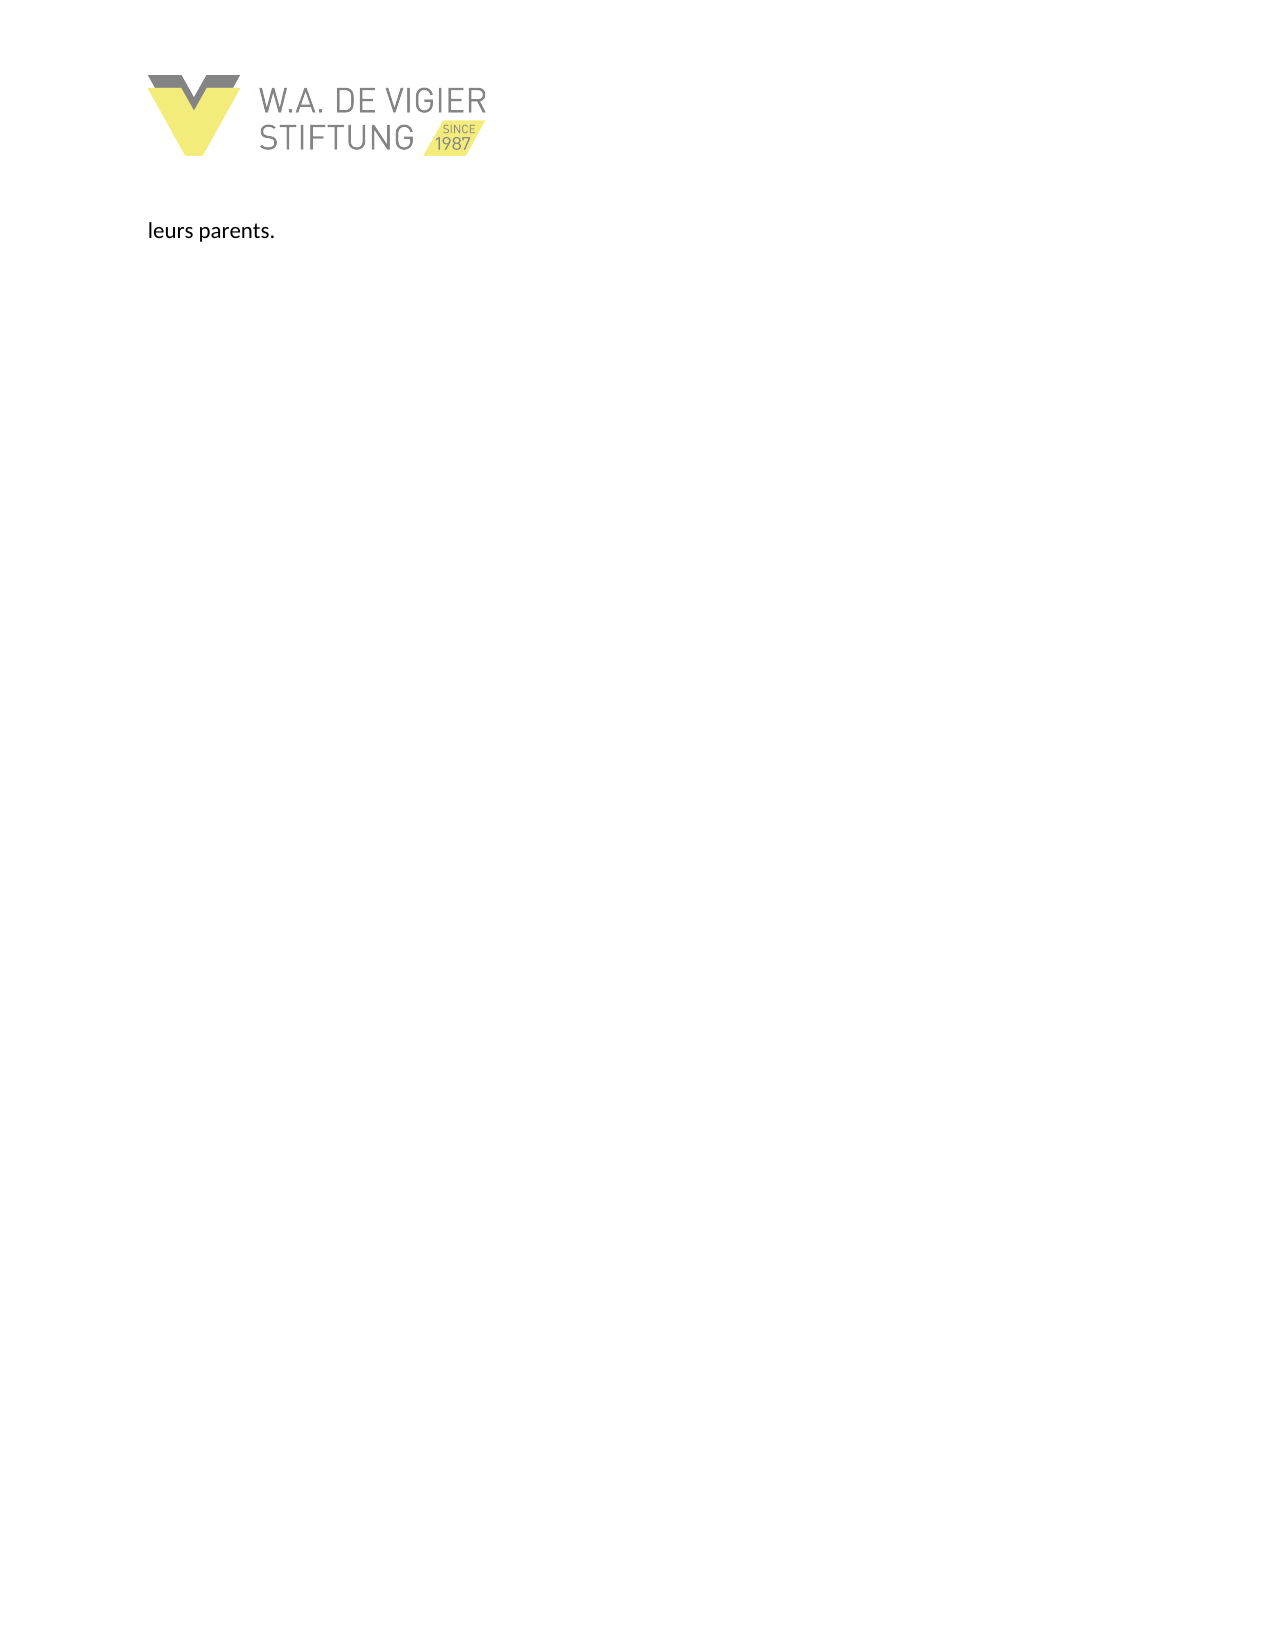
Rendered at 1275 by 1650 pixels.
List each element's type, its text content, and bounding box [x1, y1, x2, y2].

picture [147, 75, 486, 156]
